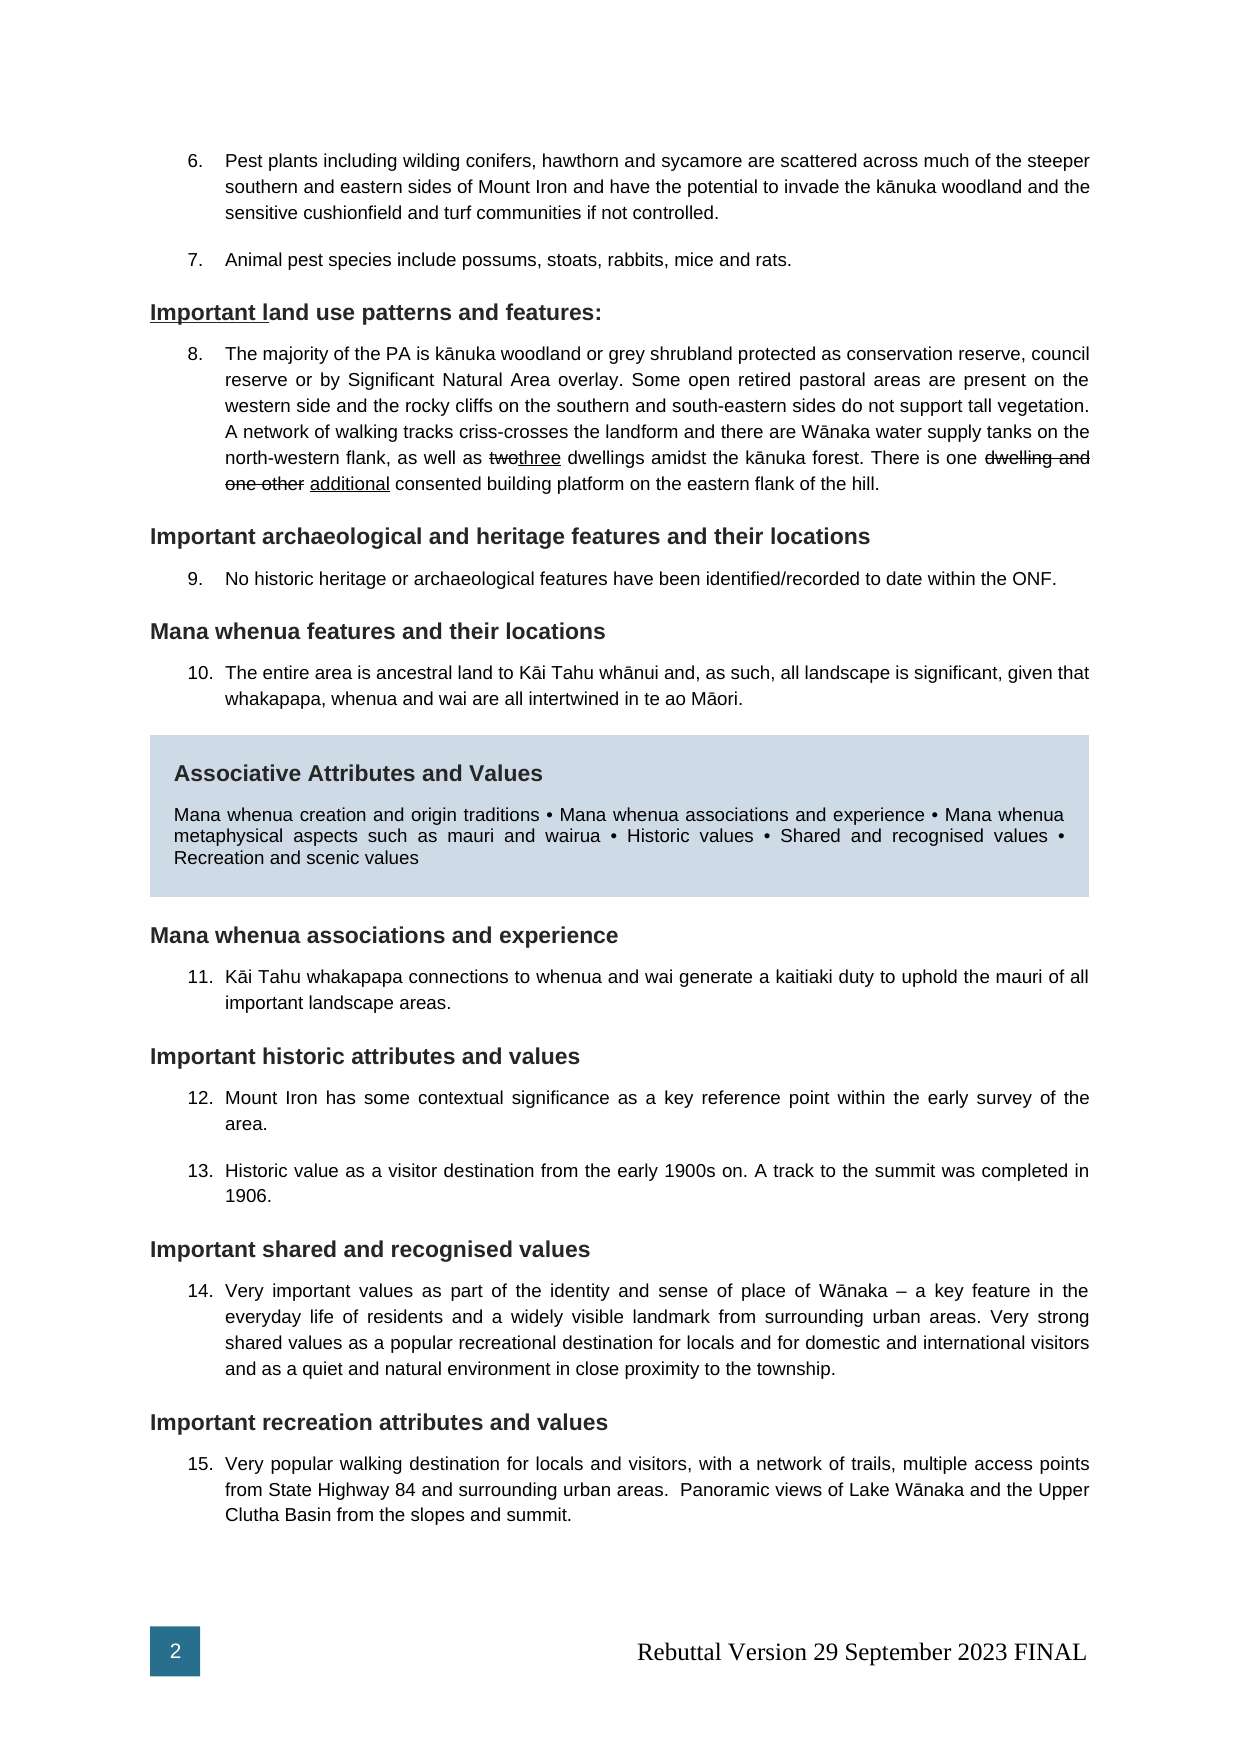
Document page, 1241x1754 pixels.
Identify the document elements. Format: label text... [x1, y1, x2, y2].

subtitle Important recreation attributes and values [150, 1408, 1090, 1435]
list Very popular walking destination for locals and visitors, with a network of trails, multiple access points from State Highway 84 and surrounding urban areas. Panoramic views of Lake Wānaka and the Upper Clutha Basin from the slopes and summit. [187, 1453, 1090, 1526]
list The majority of the PA is kānuka woodland or grey shrubland protected as conservation reserve, council reserve or by Significant Natural Area overlay. Some open retired pastoral areas are present on the western side and the rocky cliffs on the southern and south-eastern sides do not support tall vegetation. A network of walking tracks criss-crosses the landform and there are Wānaka water supply tanks on the north-western flank, as well as twothree dwellings amidst the kānuka forest. There is one dwelling and one other additional consented building platform on the eastern flank of the hill. [187, 343, 1090, 494]
list Pest plants including wilding conifers, hawthorn and sycamore are scattered across much of the steeper southern and eastern sides of Mount Iron and have the potential to invade the kānuka woodland and the sensitive cushionfield and turf communities if not controlled. [187, 150, 1090, 223]
subtitle Important archaeological and heritage features and their locations [150, 523, 1090, 549]
list Kāi Tahu whakapapa connections to whenua and wai generate a kaitiaki duty to uphold the mauri of all important landscape areas. [187, 966, 1090, 1014]
subtitle Mana whenua associations and experience [150, 922, 1090, 948]
subtitle Mana whenua features and their locations [150, 618, 1090, 644]
list Mount Iron has some contextual significance as a key reference point within the early survey of the area. [187, 1087, 1090, 1134]
list The entire area is ancestral land to Kāi Tahu whānui and, as such, all landscape is significant, given that whakapapa, whenua and wai are all intertwined in te ao Māori. [187, 662, 1090, 709]
list No historic heritage or archaeological features have been identified/recorded to date within the ONF. [187, 567, 1090, 589]
subtitle Important historic attributes and values [150, 1043, 1090, 1069]
subtitle Important shared and recognised values [150, 1236, 1090, 1262]
list Historic value as a visitor destination from the early 1900s on. A track to the summit was completed in 1906. [187, 1159, 1090, 1207]
list Very important values as part of the identity and sense of place of Wānaka – a key feature in the everyday life of residents and a widely visible landmark from surrounding urban areas. Very strong shared values as a popular recreational destination for locals and for domestic and international visitors and as a quiet and natural environment in close proximity to the township. [187, 1280, 1090, 1379]
subtitle Important land use patterns and features: [150, 299, 1090, 326]
table_header Associative Attributes and Values Mana whenua creation and origin traditions • Mana whenua associations and experience • Mana whenua metaphysical aspects such as mauri and wairua • Historic values • Shared and recognised values • Recreation and scenic values [150, 735, 1089, 897]
list Animal pest species include possums, stoats, rabbits, mice and rats. [187, 248, 1090, 270]
